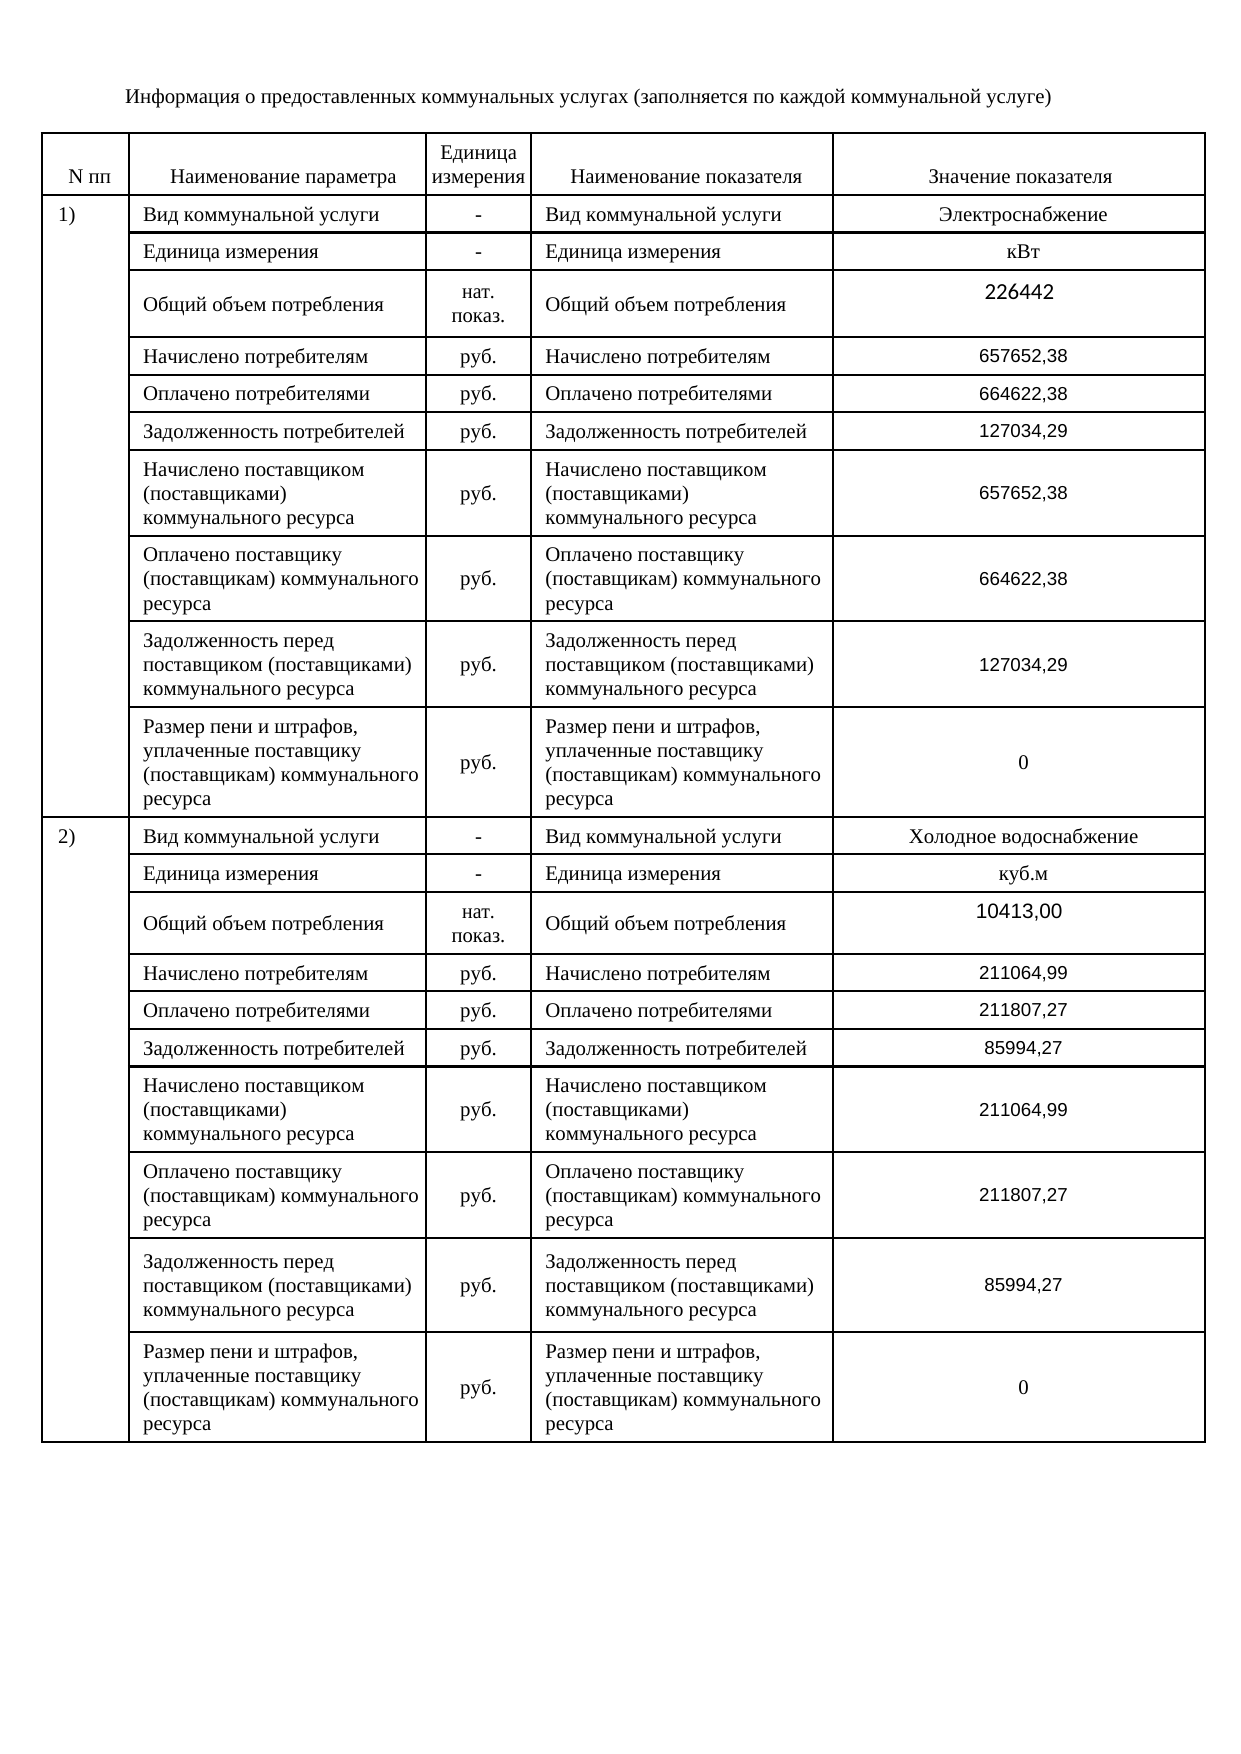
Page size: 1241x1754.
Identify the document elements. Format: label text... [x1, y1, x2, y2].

table_cell кВт [834, 234, 1204, 269]
table_cell руб. [427, 1333, 530, 1441]
table_cell 10413,00 [834, 893, 1204, 953]
table_header Единица измерения [427, 134, 530, 194]
table_cell Начислено потребителям [130, 338, 425, 373]
table_cell 1) [43, 196, 128, 816]
table_cell руб. [427, 537, 530, 620]
table_cell Начислено поставщиком (поставщиками) коммунального ресурса [532, 451, 832, 534]
table_cell Вид коммунальной услуги [532, 196, 832, 231]
table_cell 664622,38 [834, 376, 1204, 411]
table_cell Задолженность перед поставщиком (поставщиками) коммунального ресурса [532, 1239, 832, 1331]
table_cell 226442 [834, 271, 1204, 336]
table_cell руб. [427, 1153, 530, 1237]
table_cell 211064,99 [834, 1068, 1204, 1151]
table_cell 85994,27 [834, 1030, 1204, 1065]
table_cell Общий объем потребления [532, 271, 832, 336]
table_header N пп [43, 134, 128, 194]
table_cell Начислено потребителям [532, 955, 832, 990]
table_cell Задолженность перед поставщиком (поставщиками) коммунального ресурса [532, 622, 832, 706]
table_cell нат. показ. [427, 271, 530, 336]
table_cell Вид коммунальной услуги [130, 196, 425, 231]
table_cell 211064,99 [834, 955, 1204, 990]
table_cell Задолженность потребителей [532, 413, 832, 449]
table_cell Размер пени и штрафов, уплаченные поставщику (поставщикам) коммунального ресурса [532, 708, 832, 816]
table_cell - [427, 818, 530, 853]
table_cell 0 [834, 708, 1204, 816]
table_cell руб. [427, 1068, 530, 1151]
table_cell Размер пени и штрафов, уплаченные поставщику (поставщикам) коммунального ресурса [130, 708, 425, 816]
table_header Наименование параметра [130, 134, 425, 194]
table_cell Вид коммунальной услуги [130, 818, 425, 853]
table_cell - [427, 234, 530, 269]
table_cell Оплачено поставщику (поставщикам) коммунального ресурса [532, 1153, 832, 1237]
table_cell 127034,29 [834, 622, 1204, 706]
table_cell Общий объем потребления [532, 893, 832, 953]
table_header Значение показателя [834, 134, 1204, 194]
table_cell Оплачено потребителями [532, 992, 832, 1028]
table_cell Вид коммунальной услуги [532, 818, 832, 853]
table_cell 657652,38 [834, 451, 1204, 534]
table_cell куб.м [834, 855, 1204, 891]
table_cell Оплачено поставщику (поставщикам) коммунального ресурса [130, 537, 425, 620]
table_cell руб. [427, 1239, 530, 1331]
table_cell 127034,29 [834, 413, 1204, 449]
table_cell Задолженность перед поставщиком (поставщиками) коммунального ресурса [130, 1239, 425, 1331]
table_cell Оплачено поставщику (поставщикам) коммунального ресурса [532, 537, 832, 620]
table_cell руб. [427, 992, 530, 1028]
table_cell - [427, 855, 530, 891]
table_cell 0 [834, 1333, 1204, 1441]
text Информация о предоставленных коммунальных услугах (заполняется по каждой коммунальной услуге) [125, 84, 1205, 108]
table_cell Оплачено потребителями [532, 376, 832, 411]
table_cell Общий объем потребления [130, 271, 425, 336]
table_cell Общий объем потребления [130, 893, 425, 953]
table_cell Холодное водоснабжение [834, 818, 1204, 853]
table_cell Оплачено поставщику (поставщикам) коммунального ресурса [130, 1153, 425, 1237]
table_cell руб. [427, 622, 530, 706]
table_cell 85994,27 [834, 1239, 1204, 1331]
table_cell Электроснабжение [834, 196, 1204, 231]
table_cell руб. [427, 413, 530, 449]
table_cell руб. [427, 1030, 530, 1065]
table_cell Единица измерения [130, 234, 425, 269]
table_cell Единица измерения [532, 855, 832, 891]
table_cell 657652,38 [834, 338, 1204, 373]
table_cell Задолженность потребителей [130, 413, 425, 449]
table_cell 664622,38 [834, 537, 1204, 620]
table_cell руб. [427, 451, 530, 534]
table_cell Начислено потребителям [532, 338, 832, 373]
table_cell Единица измерения [532, 234, 832, 269]
table_cell - [427, 196, 530, 231]
table_cell Начислено поставщиком (поставщиками) коммунального ресурса [130, 451, 425, 534]
table_cell Начислено поставщиком (поставщиками) коммунального ресурса [130, 1068, 425, 1151]
table_cell руб. [427, 955, 530, 990]
table_cell Оплачено потребителями [130, 376, 425, 411]
table_cell Оплачено потребителями [130, 992, 425, 1028]
table_cell нат. показ. [427, 893, 530, 953]
table_cell 211807,27 [834, 992, 1204, 1028]
table_cell Единица измерения [130, 855, 425, 891]
table_cell 211807,27 [834, 1153, 1204, 1237]
table_cell Задолженность перед поставщиком (поставщиками) коммунального ресурса [130, 622, 425, 706]
table_cell руб. [427, 708, 530, 816]
table_cell Размер пени и штрафов, уплаченные поставщику (поставщикам) коммунального ресурса [532, 1333, 832, 1441]
table_cell Размер пени и штрафов, уплаченные поставщику (поставщикам) коммунального ресурса [130, 1333, 425, 1441]
table_cell Начислено потребителям [130, 955, 425, 990]
table_cell Задолженность потребителей [130, 1030, 425, 1065]
table_cell Задолженность потребителей [532, 1030, 832, 1065]
table_cell руб. [427, 376, 530, 411]
table_cell Начислено поставщиком (поставщиками) коммунального ресурса [532, 1068, 832, 1151]
table_header Наименование показателя [532, 134, 832, 194]
table_cell 2) [43, 818, 128, 1441]
table_cell руб. [427, 338, 530, 373]
